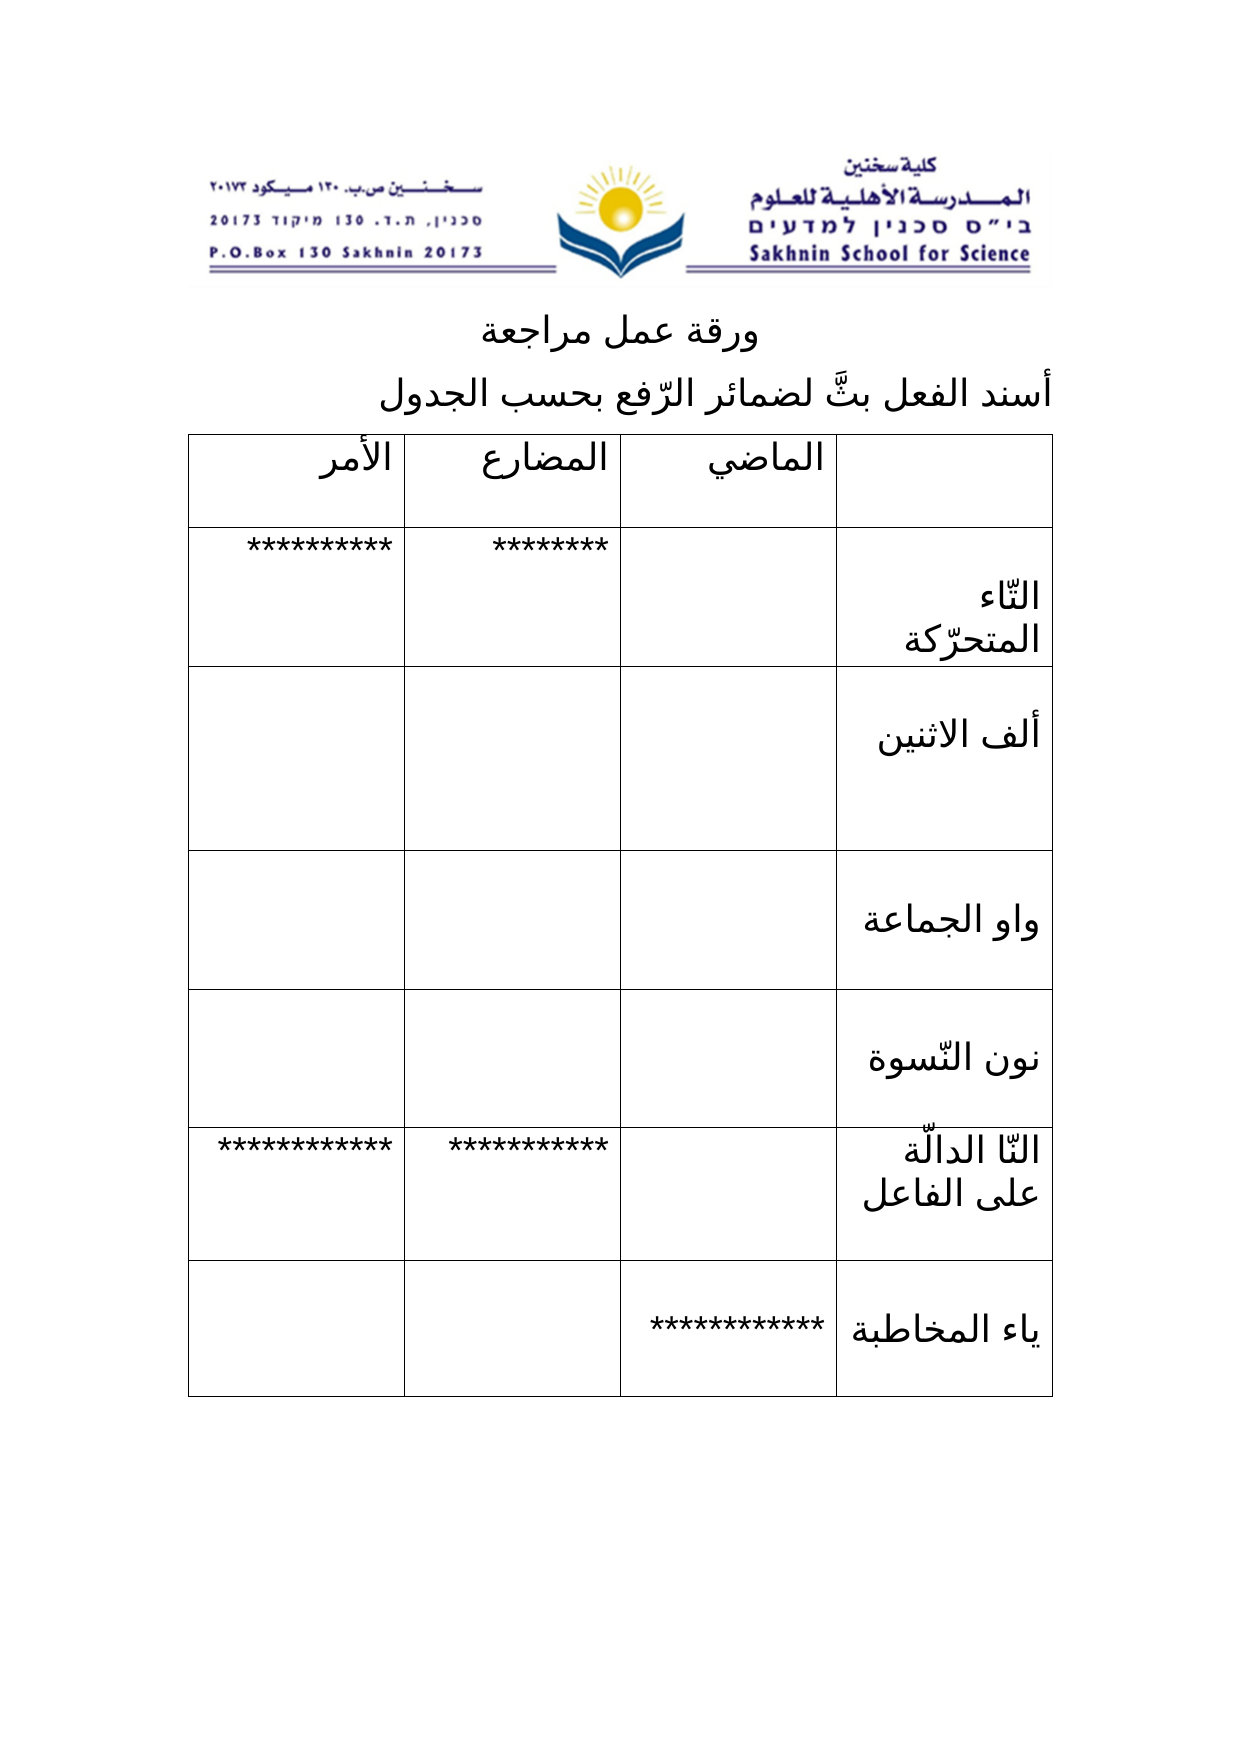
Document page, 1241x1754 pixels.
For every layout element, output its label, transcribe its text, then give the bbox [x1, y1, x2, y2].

table_header المضارع [405, 435, 620, 527]
table_cell ************ [189, 1128, 404, 1260]
table_cell *********** [405, 1128, 620, 1260]
table_cell [621, 1128, 836, 1260]
table_cell [405, 851, 620, 988]
table_cell [189, 990, 404, 1127]
text ورقة عمل مراجعة [187, 308, 1053, 351]
table_cell نون النّسوة [837, 990, 1052, 1127]
table_cell ياء المخاطبة [837, 1261, 1052, 1396]
table_cell ************ [621, 1261, 836, 1396]
table_cell التّاء المتحرّكة [837, 528, 1052, 666]
table_cell [189, 667, 404, 850]
table_cell ******** [405, 528, 620, 666]
table_cell [621, 528, 836, 666]
table_cell النّا الدالّة على الفاعل [837, 1128, 1052, 1260]
table_cell [621, 667, 836, 850]
text أسند الفعل بثَّ لضمائر الرّفع بحسب الجدول [187, 371, 1053, 414]
table_cell [189, 1261, 404, 1396]
table_cell [189, 851, 404, 988]
table_cell [621, 851, 836, 988]
table_header الماضي [621, 435, 836, 527]
table_cell [621, 990, 836, 1127]
table_cell ********** [189, 528, 404, 666]
table_cell ألف الاثنين [837, 667, 1052, 850]
table_cell [405, 990, 620, 1127]
table_header [837, 435, 1052, 527]
table_cell واو الجماعة [837, 851, 1052, 988]
table_header الأمر [189, 435, 404, 527]
table_cell [405, 667, 620, 850]
table_cell [405, 1261, 620, 1396]
picture [188, 150, 1053, 289]
